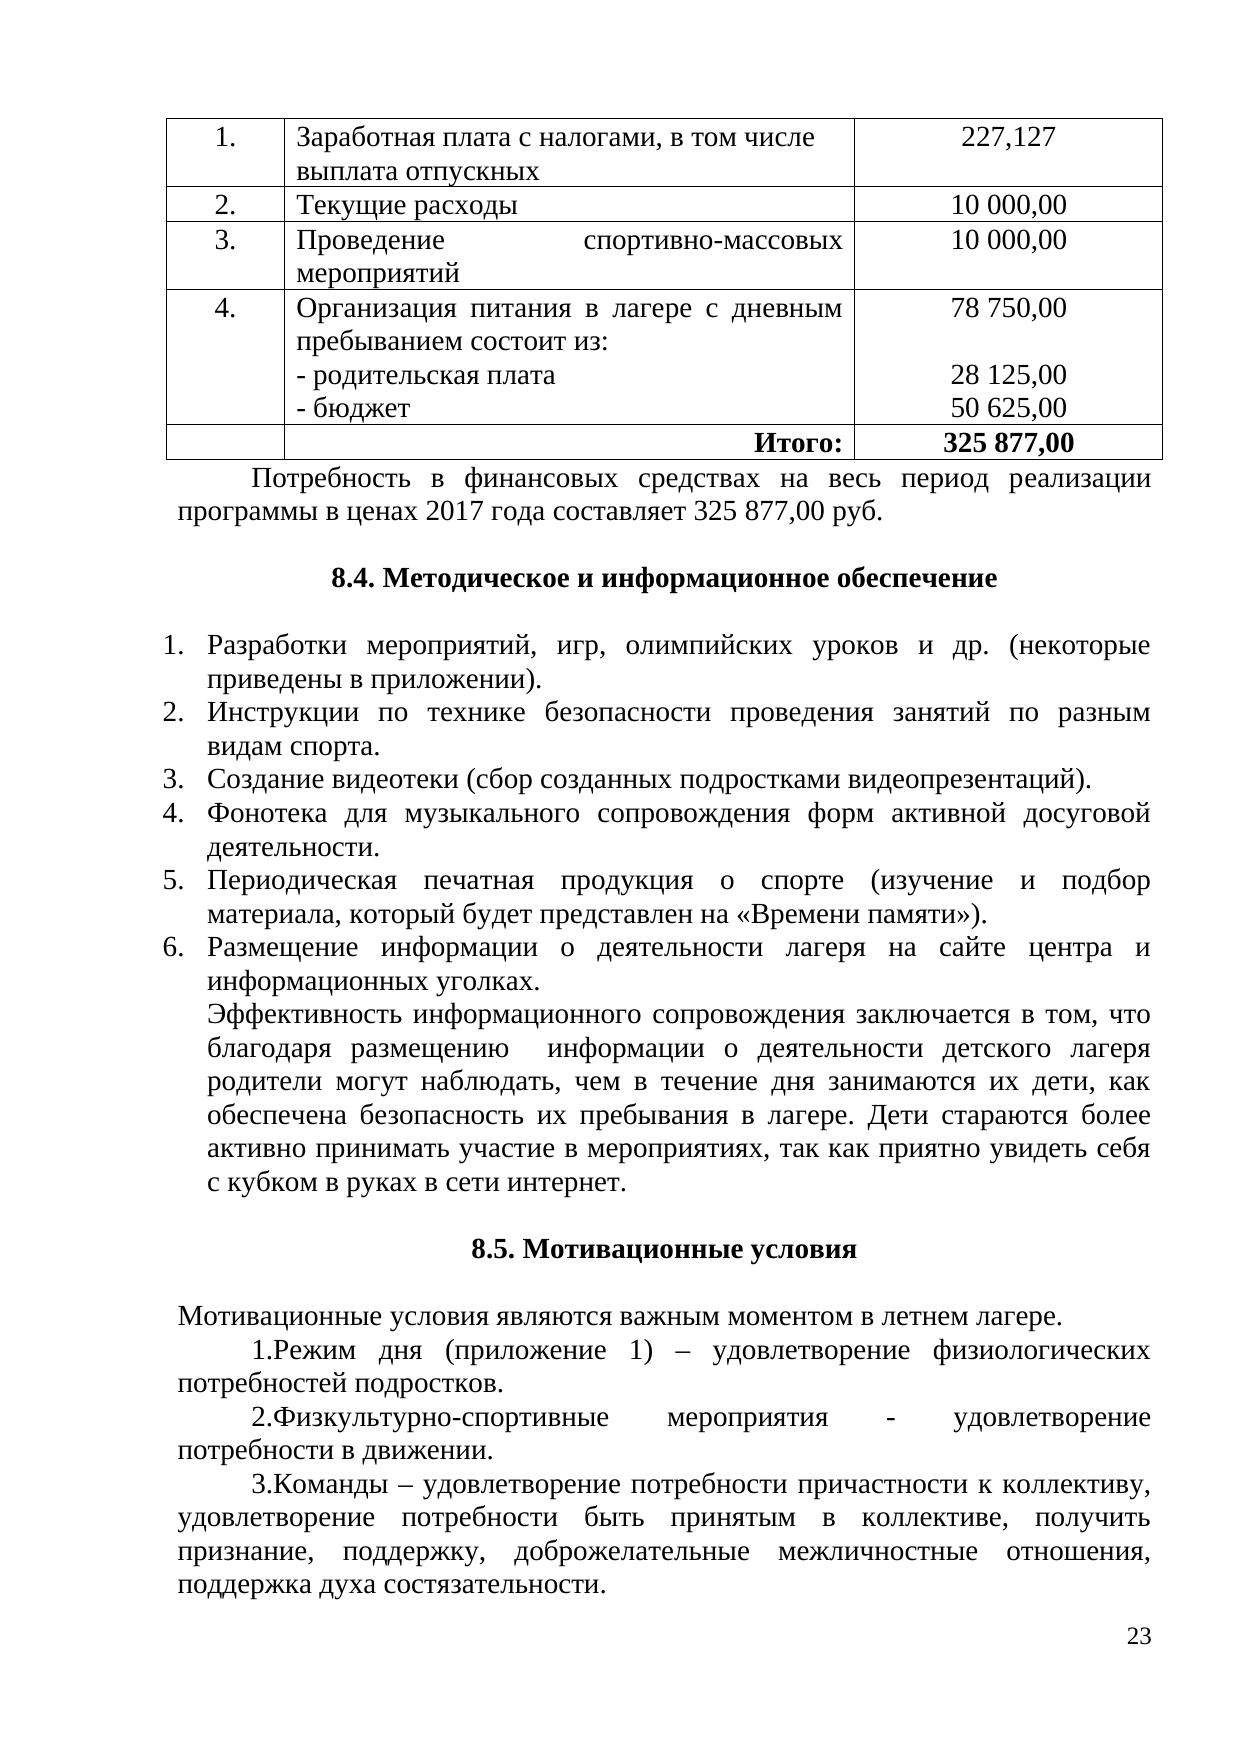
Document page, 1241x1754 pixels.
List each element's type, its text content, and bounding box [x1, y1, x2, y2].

table_cell 10 000,00 [855, 222, 1162, 289]
text 8.5. Мотивационные условия [177, 1231, 1152, 1265]
table_cell 3. [167, 222, 284, 289]
table_cell Итого: [285, 425, 854, 459]
table_cell Заработная плата с налогами, в том числе выплата отпускных [285, 119, 854, 186]
table_cell Проведение спортивно-массовых мероприятий [285, 222, 854, 289]
text 8.4. Методическое и информационное обеспечение [177, 560, 1152, 594]
list Периодическая печатная продукция о спорте (изучение и подбор материала, который будет представлен на «Времени памяти»). [162, 862, 1152, 929]
table_cell 78 750,00 28 125,00 50 625,00 [855, 290, 1162, 424]
table_cell Организация питания в лагере с дневным пребыванием состоит из: - родительская плата - бюджет [285, 290, 854, 424]
table_cell 325 877,00 [855, 425, 1162, 459]
text Мотивационные условия являются важным моментом в летнем лагере. [177, 1298, 1152, 1332]
list Фонотека для музыкального сопровождения форм активной досуговой деятельности. [162, 795, 1152, 862]
text 3.Команды – удовлетворение потребности причастности к коллективу, удовлетворение потребности быть принятым в коллективе, получить признание, поддержку, доброжелательные межличностные отношения, поддержка духа состязательности. [177, 1466, 1152, 1600]
table_cell 10 000,00 [855, 187, 1162, 221]
text 1.Режим дня (приложение 1) – удовлетворение физиологических потребностей подростков. [177, 1332, 1152, 1399]
list Создание видеотеки (сбор созданных подростками видеопрезентаций). [162, 762, 1152, 795]
text Эффективность информационного сопровождения заключается в том, что благодаря размещению информации о деятельности детского лагеря родители могут наблюдать, чем в течение дня занимаются их дети, как обеспечена безопасность их пребывания в лагере. Дети стараются более активно принимать участие в мероприятиях, так как приятно увидеть себя с кубком в руках в сети интернет. [207, 996, 1152, 1198]
table_cell [167, 425, 284, 459]
table_cell 4. [167, 290, 284, 424]
list Инструкции по технике безопасности проведения занятий по разным видам спорта. [162, 694, 1152, 762]
table_cell 1. [167, 119, 284, 186]
table_cell 227,127 [855, 119, 1162, 186]
list Разработки мероприятий, игр, олимпийских уроков и др. (некоторые приведены в приложении). [162, 627, 1152, 694]
table_cell 2. [167, 187, 284, 221]
text 2.Физкультурно-спортивные мероприятия - удовлетворение потребности в движении. [177, 1399, 1152, 1466]
text Потребность в финансовых средствах на весь период реализации программы в ценах 2017 года составляет 325 877,00 руб. [177, 460, 1152, 527]
list Размещение информации о деятельности лагеря на сайте центра и информационных уголках. [162, 929, 1152, 996]
table_cell Текущие расходы [285, 187, 854, 221]
